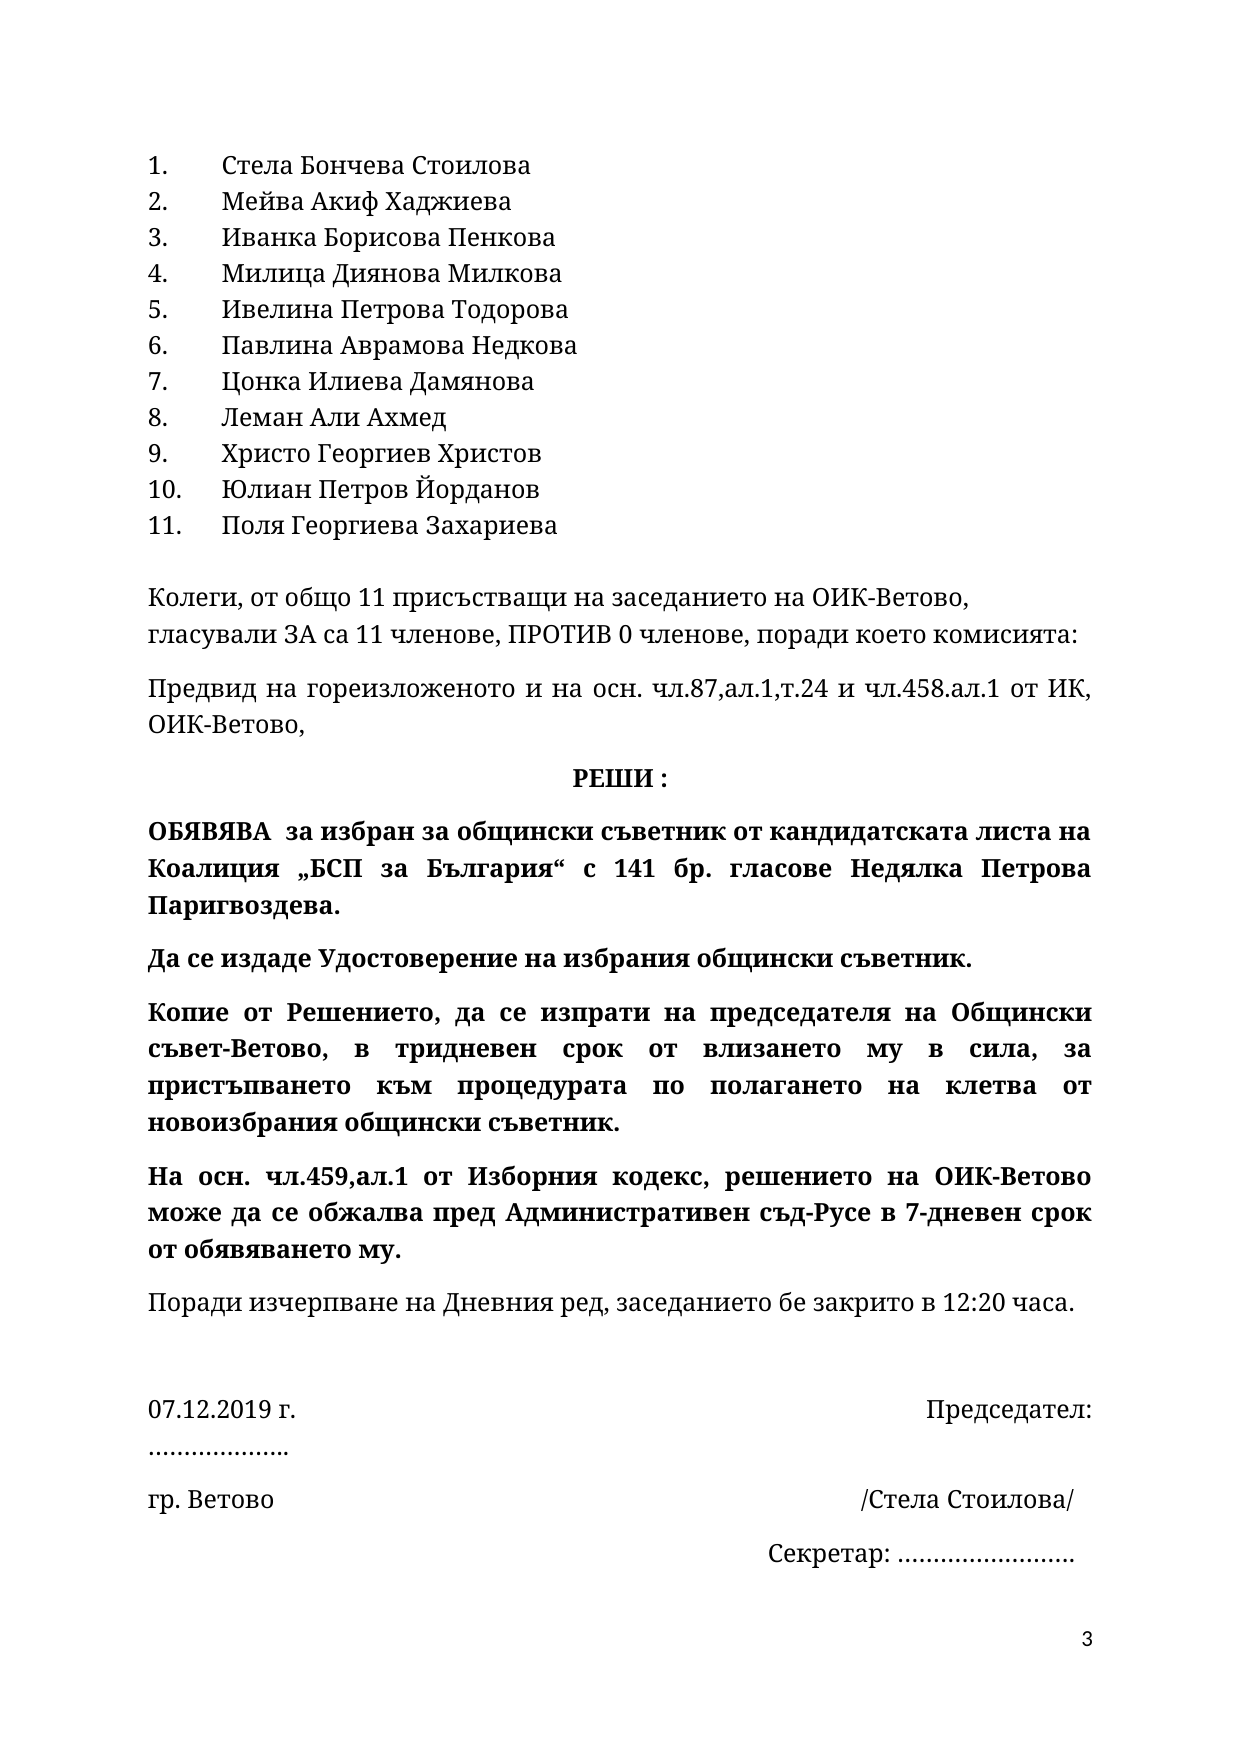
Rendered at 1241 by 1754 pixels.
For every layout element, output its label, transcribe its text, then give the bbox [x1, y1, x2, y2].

text 10. Юлиан Петров Йорданов [148, 472, 1093, 506]
text 9. Христо Георгиев Христов [148, 436, 1093, 470]
text Поради изчерпване на Дневния ред, заседанието бе закрито в 12:20 часа. [148, 1285, 1093, 1319]
text гр. Ветово /Стела Стоилова/ [148, 1482, 1093, 1516]
text Копие от Решението, да се изпрати на председателя на Общински съвет-Ветово, в тридневен срок от влизането му в сила, за пристъпването към процедурата по полагането на клетва от новоизбрания общински съветник. [148, 994, 1093, 1139]
text 7. Цонка Илиева Дамянова [148, 364, 1093, 398]
text 1. Стела Бончева Стоилова [148, 148, 1093, 182]
text 07.12.2019 г. Председател:……………….. [148, 1392, 1093, 1463]
text Да се издаде Удостоверение на избрания общински съветник. [148, 941, 1093, 975]
text 8. Леман Али Ахмед [148, 400, 1093, 434]
text На осн. чл.459,ал.1 от Изборния кодекс, решението на ОИК-Ветово може да се обжалва пред Административен съд-Русе в 7-дневен срок от обявяването му. [148, 1158, 1093, 1266]
text 5. Ивелина Петрова Тодорова [148, 292, 1093, 326]
text Секретар: ……………………. [148, 1536, 1093, 1570]
text 3. Иванка Борисова Пенкова [148, 220, 1093, 254]
text 4. Милица Диянова Милкова [148, 256, 1093, 290]
text 6. Павлина Аврамова Недкова [148, 328, 1093, 362]
text Колеги, от общо 11 присъстващи на заседанието на ОИК-Ветово, гласували ЗА са 11 членове, ПРОТИВ 0 членове, поради което комисията: [148, 580, 1093, 651]
text ОБЯВЯВА за избран за общински съветник от кандидатската листа на Коалиция „БСП за България“ с 141 бр. гласове Недялка Петрова Паригвоздева. [148, 814, 1093, 922]
text РЕШИ : [148, 761, 1093, 794]
text 11. Поля Георгиева Захариева [148, 508, 1093, 542]
text Предвид на гореизложеното и на осн. чл.87,ал.1,т.24 и чл.458.ал.1 от ИК, ОИК-Ветово, [148, 670, 1093, 741]
text 2. Мейва Акиф Хаджиева [148, 184, 1093, 218]
